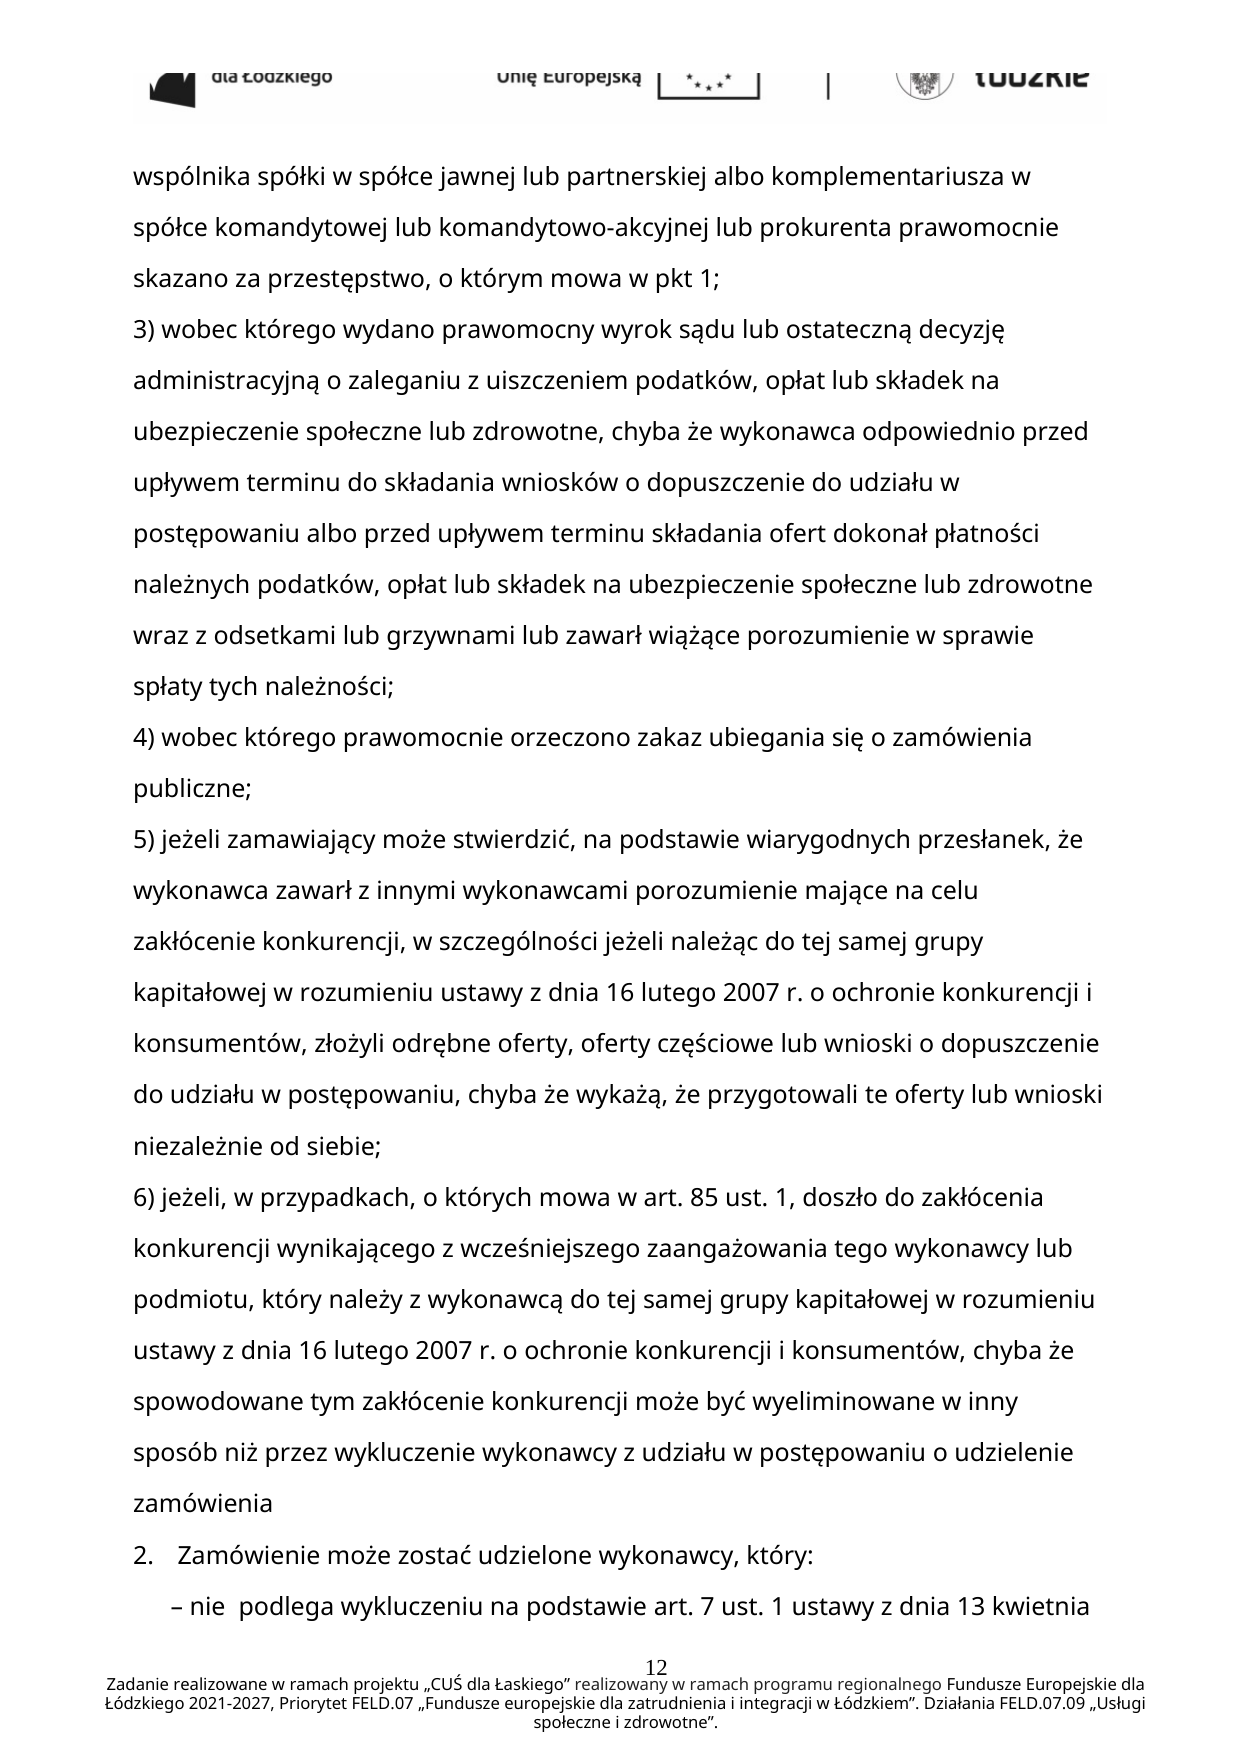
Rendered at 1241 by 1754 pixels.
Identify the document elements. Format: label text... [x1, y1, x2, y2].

text 6) jeżeli, w przypadkach, o których mowa w art. 85 ust. 1, doszło do zakłócenia konkurencji wynikającego z wcześniejszego zaangażowania tego wykonawcy lub podmiotu, który należy z wykonawcą do tej samej grupy kapitałowej w rozumieniu ustawy z dnia 16 lutego 2007 r. o ochronie konkurencji i konsumentów, chyba że spowodowane tym zakłócenie konkurencji może być wyeliminowane w inny sposób niż przez wykluczenie wykonawcy z udziału w postępowaniu o udzielenie zamówienia [133, 1179, 1107, 1520]
text 4) wobec którego prawomocnie orzeczono zakaz ubiegania się o zamówienia publiczne; [133, 720, 1107, 805]
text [170, 1588, 1107, 1622]
picture [132, 73, 1108, 124]
list Zamówienie może zostać udzielone wykonawcy, który: [133, 1537, 1107, 1571]
text 5) jeżeli zamawiający może stwierdzić, na podstawie wiarygodnych przesłanek, że wykonawca zawarł z innymi wykonawcami porozumienie mające na celu zakłócenie konkurencji, w szczególności jeżeli należąc do tej samej grupy kapitałowej w rozumieniu ustawy z dnia 16 lutego 2007 r. o ochronie konkurencji i konsumentów, złożyli odrębne oferty, oferty częściowe lub wnioski o dopuszczenie do udziału w postępowaniu, chyba że wykażą, że przygotowali te oferty lub wnioski niezależnie od siebie; [133, 822, 1107, 1162]
text 3) wobec którego wydano prawomocny wyrok sądu lub ostateczną decyzję administracyjną o zaleganiu z uiszczeniem podatków, opłat lub składek na ubezpieczenie społeczne lub zdrowotne, chyba że wykonawca odpowiednio przed upływem terminu do składania wniosków o dopuszczenie do udziału w postępowaniu albo przed upływem terminu składania ofert dokonał płatności należnych podatków, opłat lub składek na ubezpieczenie społeczne lub zdrowotne wraz z odsetkami lub grzywnami lub zawarł wiążące porozumienie w sprawie spłaty tych należności; [133, 311, 1107, 703]
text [133, 158, 1107, 294]
